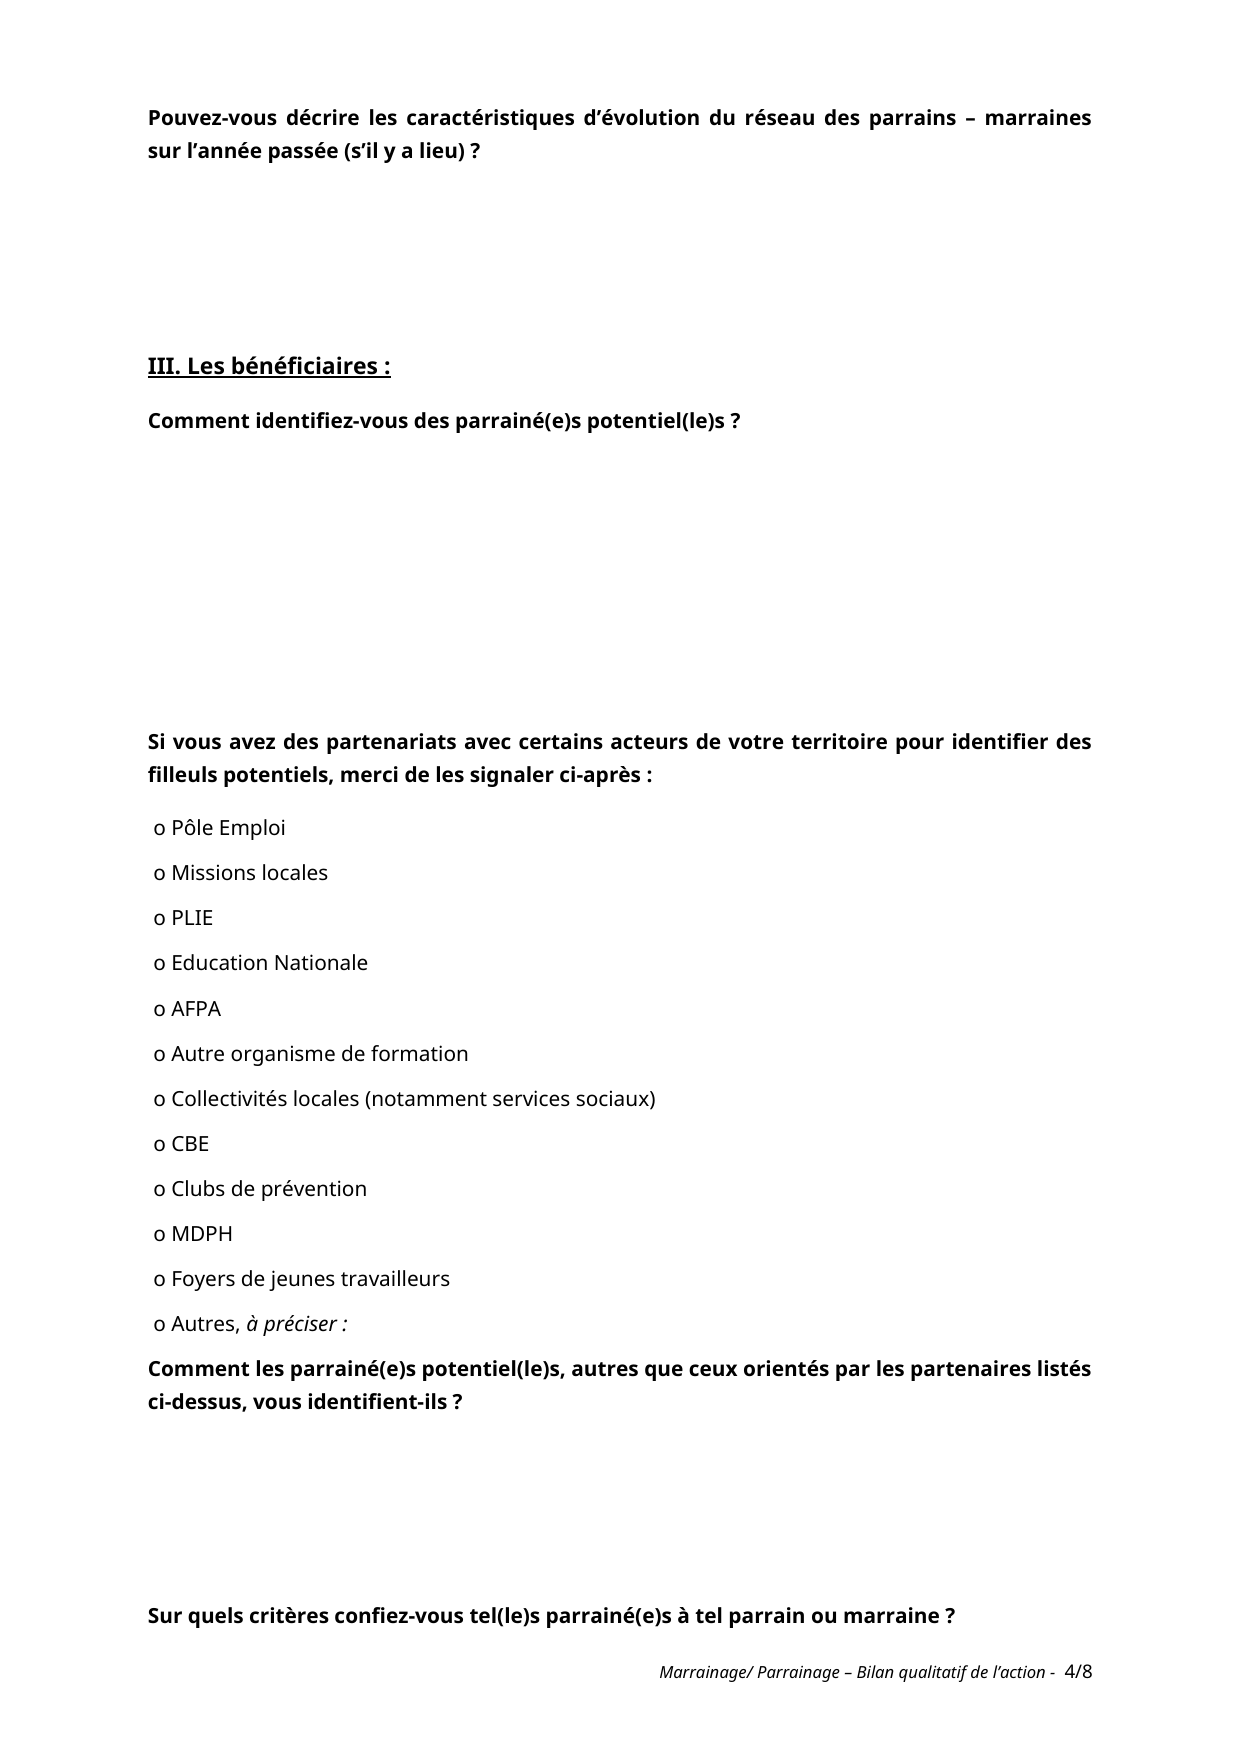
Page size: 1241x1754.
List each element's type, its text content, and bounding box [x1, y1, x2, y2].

text o Clubs de prévention [148, 1174, 1093, 1202]
text Sur quels critères confiez-vous tel(le)s parrainé(e)s à tel parrain ou marraine ? [148, 1601, 1093, 1629]
text o Pôle Emploi [148, 813, 1093, 842]
text o CBE [148, 1129, 1093, 1157]
text Pouvez-vous décrire les caractéristiques d’évolution du réseau des parrains – marraines sur l’année passée (s’il y a lieu) ? [148, 103, 1093, 164]
text Comment les parrainé(e)s potentiel(le)s, autres que ceux orientés par les partenaires listés ci-dessus, vous identifient-ils ? [148, 1354, 1093, 1416]
text o Foyers de jeunes travailleurs [148, 1264, 1093, 1293]
text Comment identifiez-vous des parrainé(e)s potentiel(le)s ? [148, 407, 1093, 435]
text o Missions locales [148, 858, 1093, 887]
text o Education Nationale [148, 948, 1093, 977]
text o MDPH [148, 1219, 1093, 1248]
text o Autre organisme de formation [148, 1039, 1093, 1067]
text o Autres, à préciser : [148, 1309, 1093, 1338]
text Si vous avez des partenariats avec certains acteurs de votre territoire pour identifier des filleuls potentiels, merci de les signaler ci-après : [148, 727, 1093, 788]
text III. Les bénéficiaires : [148, 350, 1093, 381]
text o Collectivités locales (notamment services sociaux) [148, 1084, 1093, 1112]
text o PLIE [148, 903, 1093, 932]
text o AFPA [148, 994, 1093, 1022]
